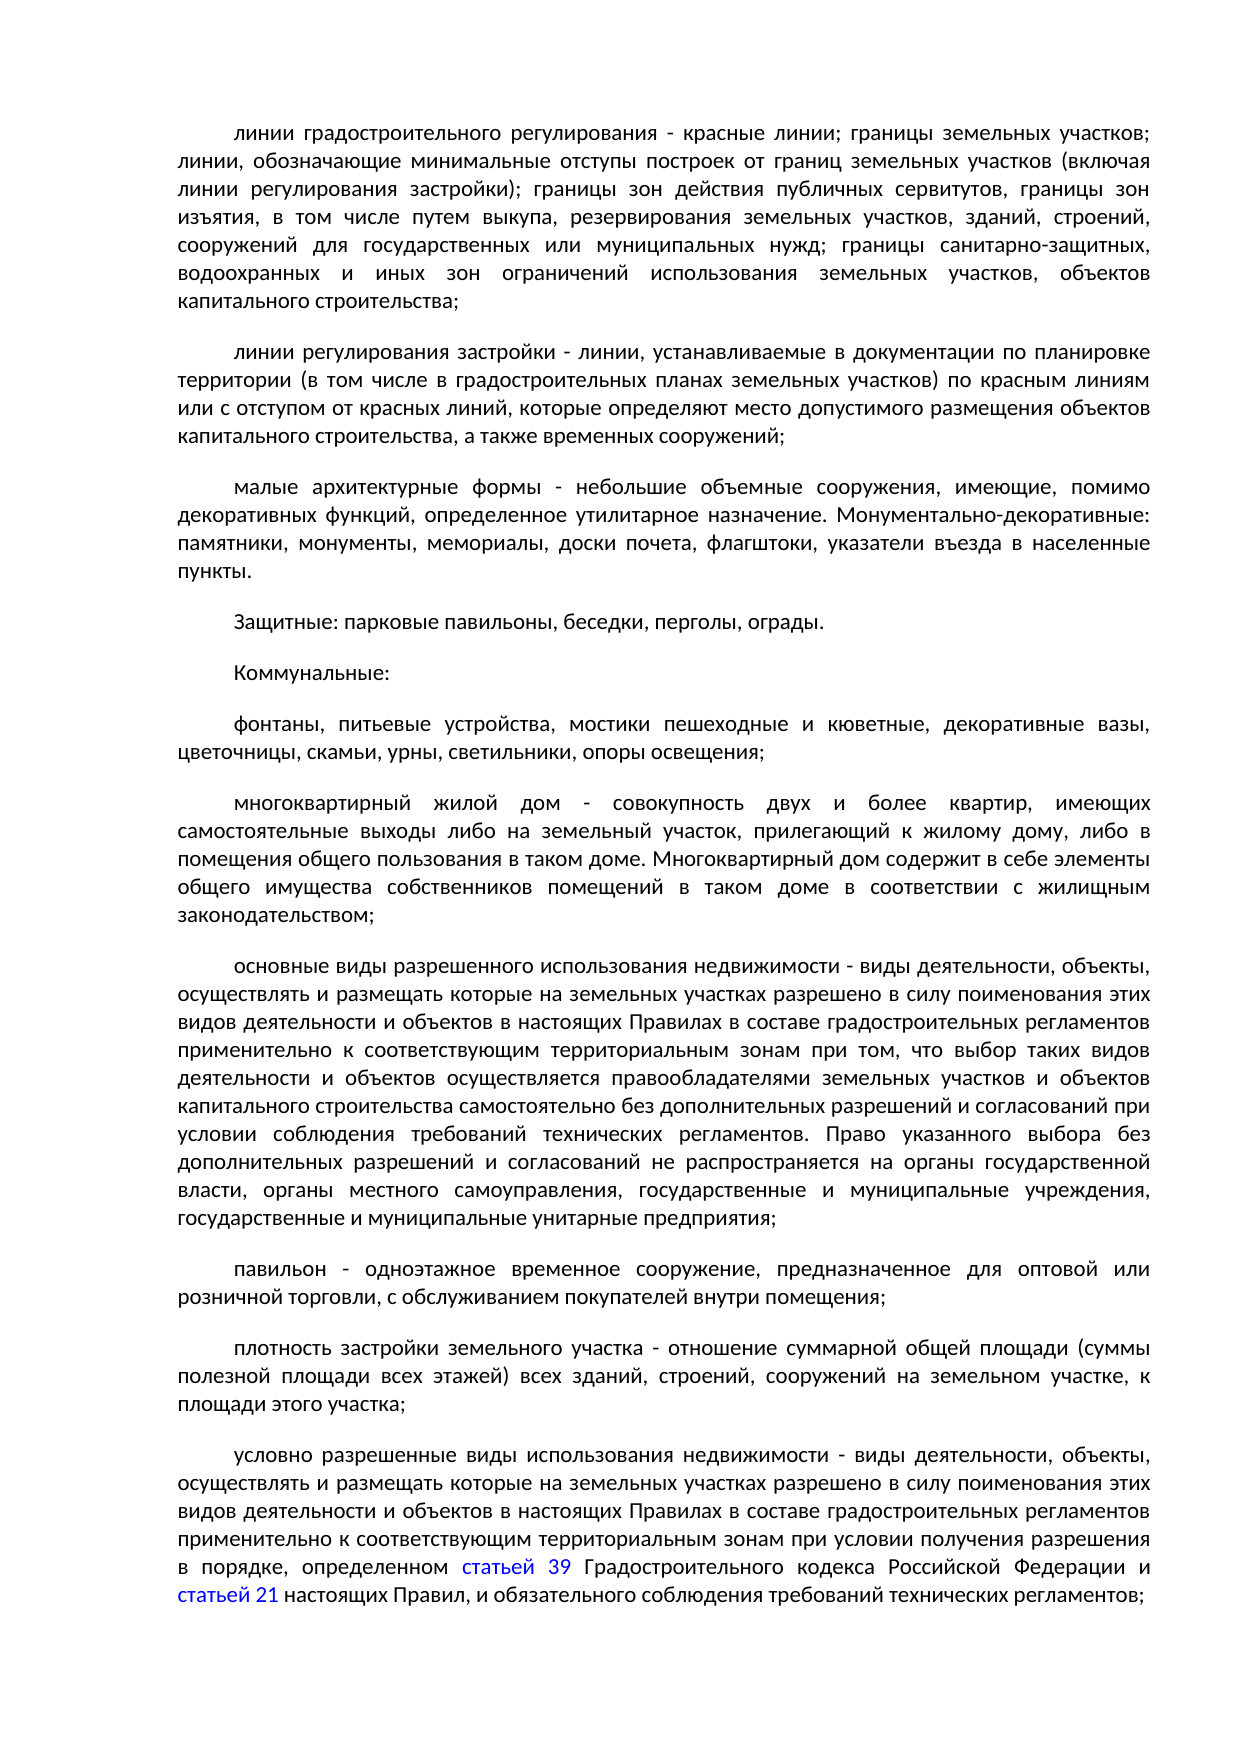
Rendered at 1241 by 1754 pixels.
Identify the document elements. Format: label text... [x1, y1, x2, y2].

text фонтаны, питьевые устройства, мостики пешеходные и кюветные, декоративные вазы, цветочницы, скамьи, урны, светильники, опоры освещения; [177, 709, 1152, 765]
text основные виды разрешенного использования недвижимости - виды деятельности, объекты, осуществлять и размещать которые на земельных участках разрешено в силу поименования этих видов деятельности и объектов в настоящих Правилах в составе градостроительных регламентов применительно к соответствующим территориальным зонам при том, что выбор таких видов деятельности и объектов осуществляется правообладателями земельных участков и объектов капитального строительства самостоятельно без дополнительных разрешений и согласований при условии соблюдения требований технических регламентов. Право указанного выбора без дополнительных разрешений и согласований не распространяется на органы государственной власти, органы местного самоуправления, государственные и муниципальные учреждения, государственные и муниципальные унитарные предприятия; [177, 951, 1152, 1231]
text малые архитектурные формы - небольшие объемные сооружения, имеющие, помимо декоративных функций, определенное утилитарное назначение. Монументально-декоративные: памятники, монументы, мемориалы, доски почета, флагштоки, указатели въезда в населенные пункты. [177, 472, 1152, 584]
text линии градостроительного регулирования - красные линии; границы земельных участков; линии, обозначающие минимальные отступы построек от границ земельных участков (включая линии регулирования застройки); границы зон действия публичных сервитутов, границы зон изъятия, в том числе путем выкупа, резервирования земельных участков, зданий, строений, сооружений для государственных или муниципальных нужд; границы санитарно-защитных, водоохранных и иных зон ограничений использования земельных участков, объектов капитального строительства; [177, 118, 1152, 314]
text многоквартирный жилой дом - совокупность двух и более квартир, имеющих самостоятельные выходы либо на земельный участок, прилегающий к жилому дому, либо в помещения общего пользования в таком доме. Многоквартирный дом содержит в себе элементы общего имущества собственников помещений в таком доме в соответствии с жилищным законодательством; [177, 788, 1152, 928]
text линии регулирования застройки - линии, устанавливаемые в документации по планировке территории (в том числе в градостроительных планах земельных участков) по красным линиям или с отступом от красных линий, которые определяют место допустимого размещения объектов капитального строительства, а также временных сооружений; [177, 337, 1152, 449]
text плотность застройки земельного участка - отношение суммарной общей площади (суммы полезной площади всех этажей) всех зданий, строений, сооружений на земельном участке, к площади этого участка; [177, 1333, 1152, 1417]
text Защитные: парковые павильоны, беседки, перголы, ограды. [177, 607, 1152, 635]
text павильон - одноэтажное временное сооружение, предназначенное для оптовой или розничной торговли, с обслуживанием покупателей внутри помещения; [177, 1254, 1152, 1310]
text Коммунальные: [177, 658, 1152, 686]
text условно разрешенные виды использования недвижимости - виды деятельности, объекты, осуществлять и размещать которые на земельных участках разрешено в силу поименования этих видов деятельности и объектов в настоящих Правилах в составе градостроительных регламентов применительно к соответствующим территориальным зонам при условии получения разрешения в порядке, определенном статьей 39 Градостроительного кодекса Российской Федерации и статьей 21 настоящих Правил, и обязательного соблюдения требований технических регламентов; [177, 1440, 1152, 1608]
